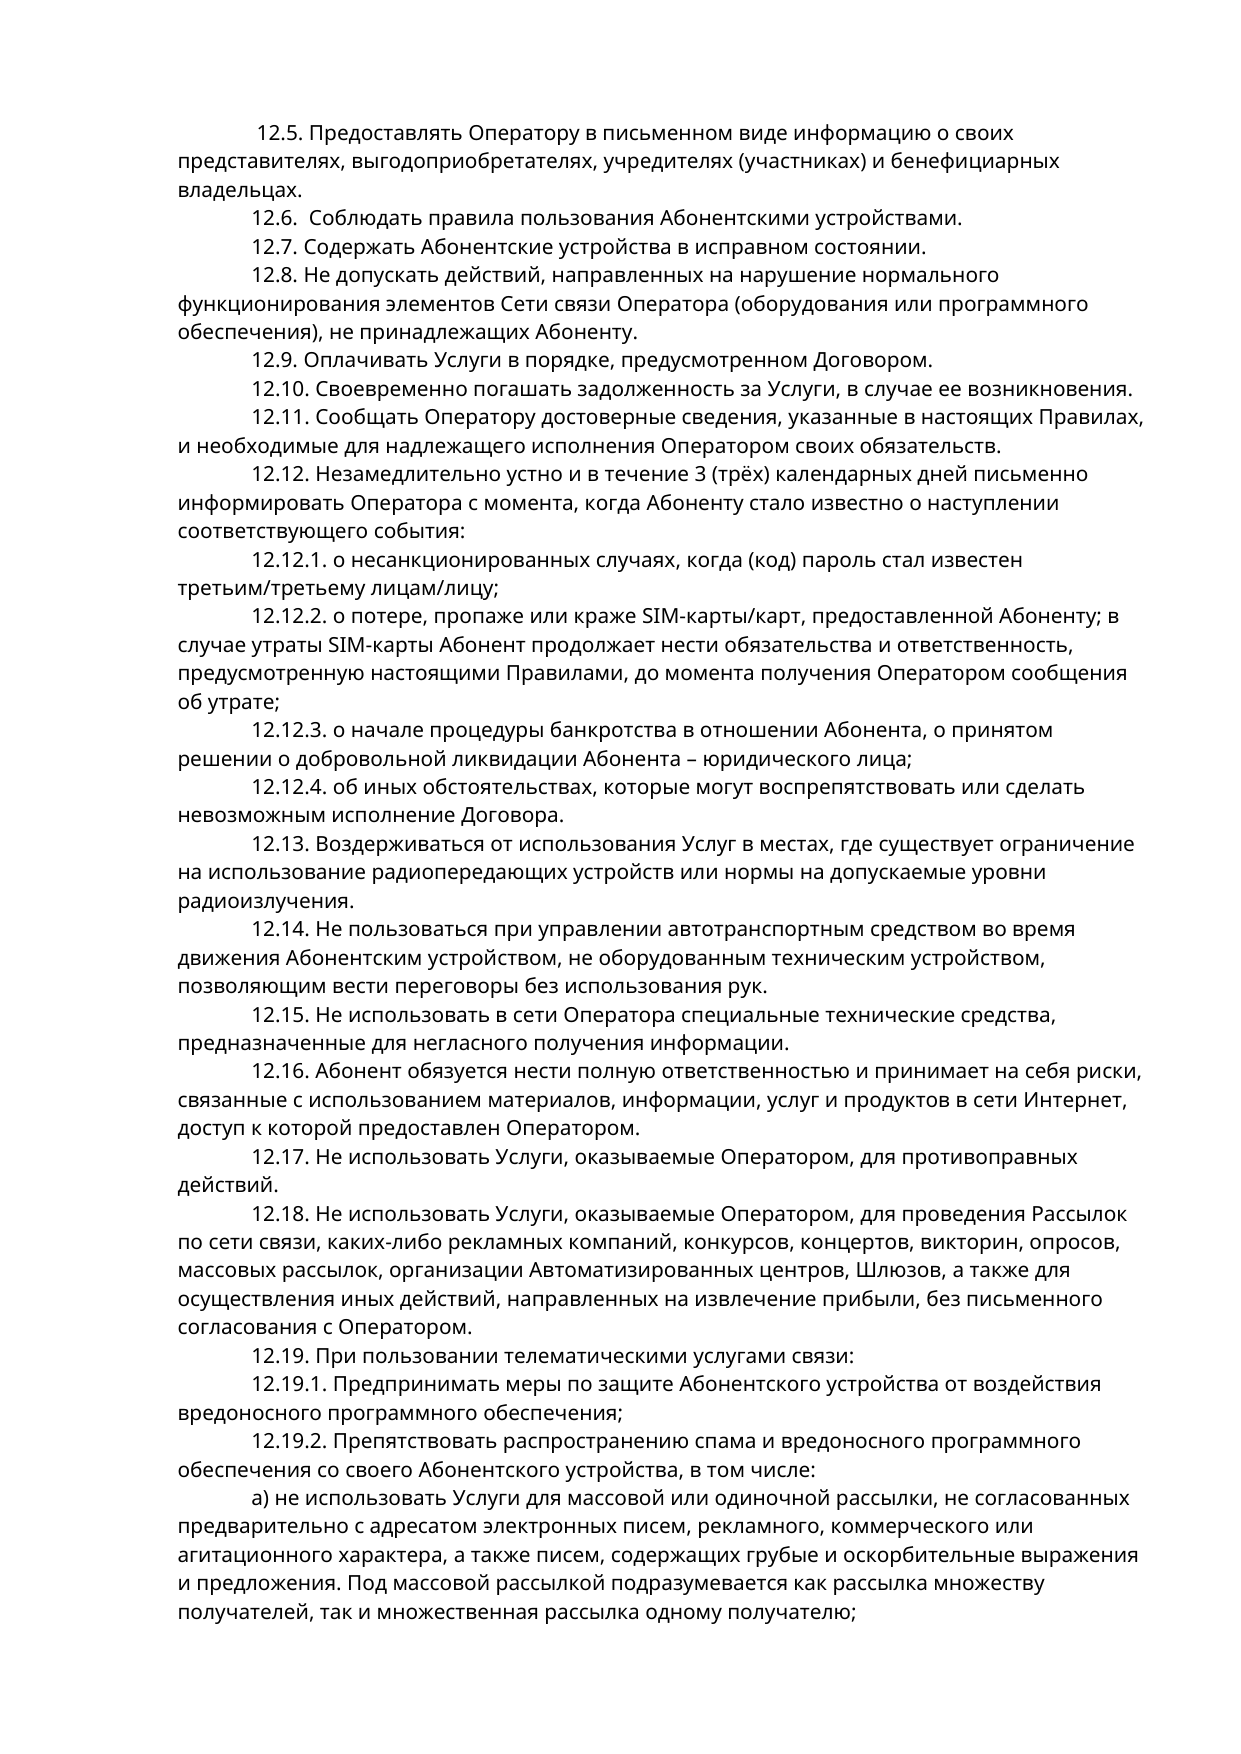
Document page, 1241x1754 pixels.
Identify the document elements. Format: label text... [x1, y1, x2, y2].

text 12.7. Содержать Абонентские устройства в исправном состоянии. [177, 232, 1152, 260]
text 12.15. Не использовать в сети Оператора специальные технические средства, предназначенные для негласного получения информации. [177, 1000, 1152, 1057]
text 12.12.4. об иных обстоятельствах, которые могут воспрепятствовать или сделать невозможным исполнение Договора. [177, 772, 1152, 829]
text 12.12.1. о несанкционированных случаях, когда (код) пароль стал известен третьим/третьему лицам/лицу; [177, 545, 1152, 602]
text 12.9. Оплачивать Услуги в порядке, предусмотренном Договором. [177, 346, 1152, 374]
text 12.12. Незамедлительно устно и в течение 3 (трёх) календарных дней письменно информировать Оператора с момента, когда Абоненту стало известно о наступлении соответствующего события: [177, 459, 1152, 545]
text а) не использовать Услуги для массовой или одиночной рассылки, не согласованных предварительно с адресатом электронных писем, рекламного, коммерческого или агитационного характера, а также писем, содержащих грубые и оскорбительные выражения и предложения. Под массовой рассылкой подразумевается как рассылка множеству получателей, так и множественная рассылка одному получателю; [177, 1483, 1152, 1625]
text 12.19.1. Предпринимать меры по защите Абонентского устройства от воздействия вредоносного программного обеспечения; [177, 1369, 1152, 1426]
text 12.18. Не использовать Услуги, оказываемые Оператором, для проведения Рассылок по сети связи, каких-либо рекламных компаний, конкурсов, концертов, викторин, опросов, массовых рассылок, организации Автоматизированных центров, Шлюзов, а также для осуществления иных действий, направленных на извлечение прибыли, без письменного согласования с Оператором. [177, 1199, 1152, 1341]
text 12.12.3. о начале процедуры банкротства в отношении Абонента, о принятом решении о добровольной ликвидации Абонента – юридического лица; [177, 715, 1152, 772]
text 12.12.2. о потере, пропаже или краже SIM-карты/карт, предоставленной Абоненту; в случае утраты SIM-карты Абонент продолжает нести обязательства и ответственность, предусмотренную настоящими Правилами, до момента получения Оператором сообщения об утрате; [177, 602, 1152, 715]
text 12.17. Не использовать Услуги, оказываемые Оператором, для противоправных действий. [177, 1142, 1152, 1199]
text 12.5. Предоставлять Оператору в письменном виде информацию о своих представителях, выгодоприобретателях, учредителях (участниках) и бенефициарных владельцах. [177, 118, 1152, 203]
text 12.19.2. Препятствовать распространению спама и вредоносного программного обеспечения со своего Абонентского устройства, в том числе: [177, 1426, 1152, 1483]
text 12.6. Соблюдать правила пользования Абонентскими устройствами. [177, 203, 1152, 232]
text 12.11. Сообщать Оператору достоверные сведения, указанные в настоящих Правилах, и необходимые для надлежащего исполнения Оператором своих обязательств. [177, 402, 1152, 459]
text 12.8. Не допускать действий, направленных на нарушение нормального функционирования элементов Сети связи Оператора (оборудования или программного обеспечения), не принадлежащих Абоненту. [177, 260, 1152, 346]
text 12.10. Своевременно погашать задолженность за Услуги, в случае ее возникновения. [177, 374, 1152, 402]
text 12.16. Абонент обязуется нести полную ответственностью и принимает на себя риски, связанные с использованием материалов, информации, услуг и продуктов в сети Интернет, доступ к которой предоставлен Оператором. [177, 1057, 1152, 1142]
text 12.13. Воздерживаться от использования Услуг в местах, где существует ограничение на использование радиопередающих устройств или нормы на допускаемые уровни радиоизлучения. [177, 829, 1152, 914]
text 12.14. Не пользоваться при управлении автотранспортным средством во время движения Абонентским устройством, не оборудованным техническим устройством, позволяющим вести переговоры без использования рук. [177, 914, 1152, 1000]
text 12.19. При пользовании телематическими услугами связи: [177, 1341, 1152, 1369]
